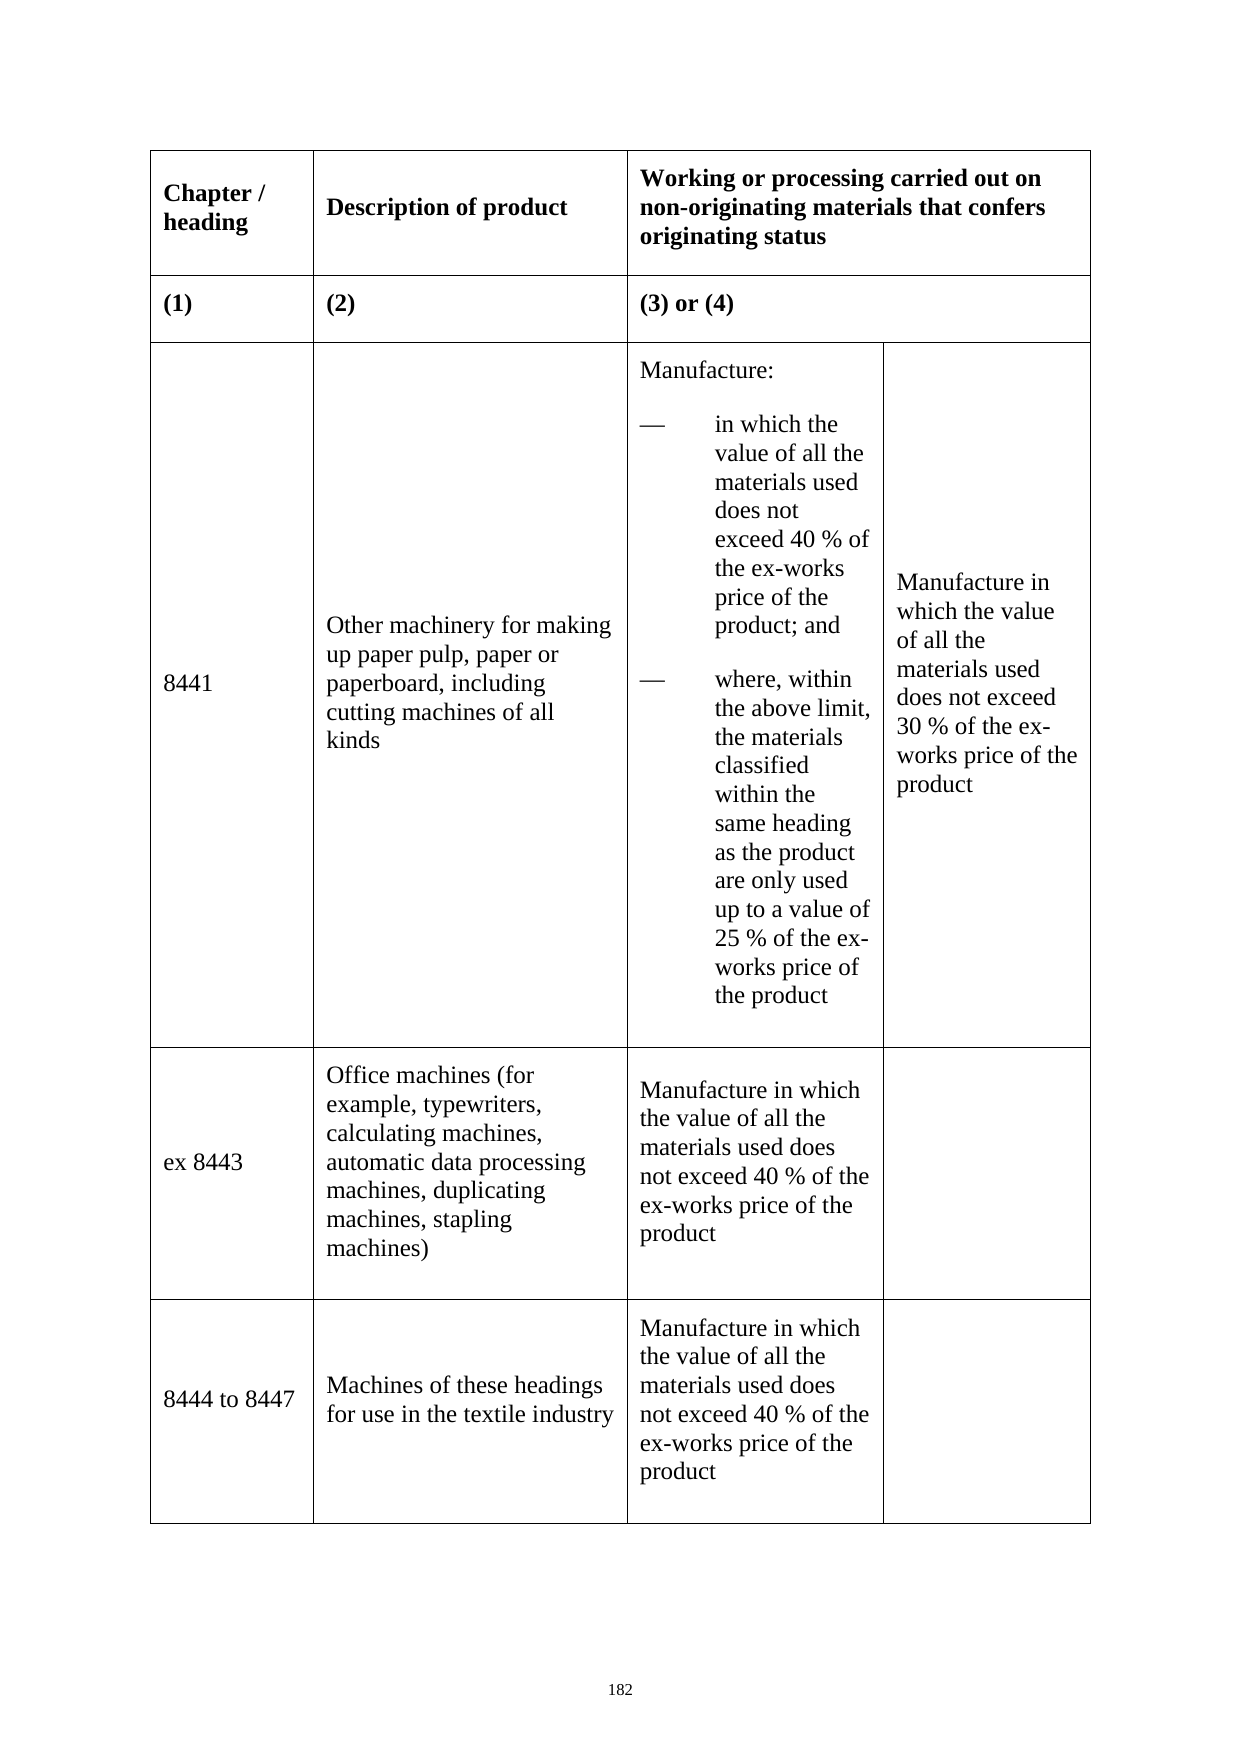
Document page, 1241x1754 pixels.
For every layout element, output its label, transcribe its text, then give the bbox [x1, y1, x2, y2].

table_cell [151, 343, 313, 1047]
table_cell (2) [314, 276, 627, 342]
table_header Chapter / heading [151, 151, 313, 275]
table_header Working or processing carried out on non‐originating materials that confers originating status [628, 151, 1090, 275]
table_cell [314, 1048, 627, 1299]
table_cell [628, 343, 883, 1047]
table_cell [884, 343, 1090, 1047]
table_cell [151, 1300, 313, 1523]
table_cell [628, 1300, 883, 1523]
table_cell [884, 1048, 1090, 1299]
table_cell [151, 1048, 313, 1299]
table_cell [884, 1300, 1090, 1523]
table_header Description of product [314, 151, 627, 275]
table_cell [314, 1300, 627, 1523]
table_cell (1) [151, 276, 313, 342]
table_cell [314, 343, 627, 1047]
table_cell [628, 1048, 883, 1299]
table_cell (3) or (4) [628, 276, 1090, 342]
